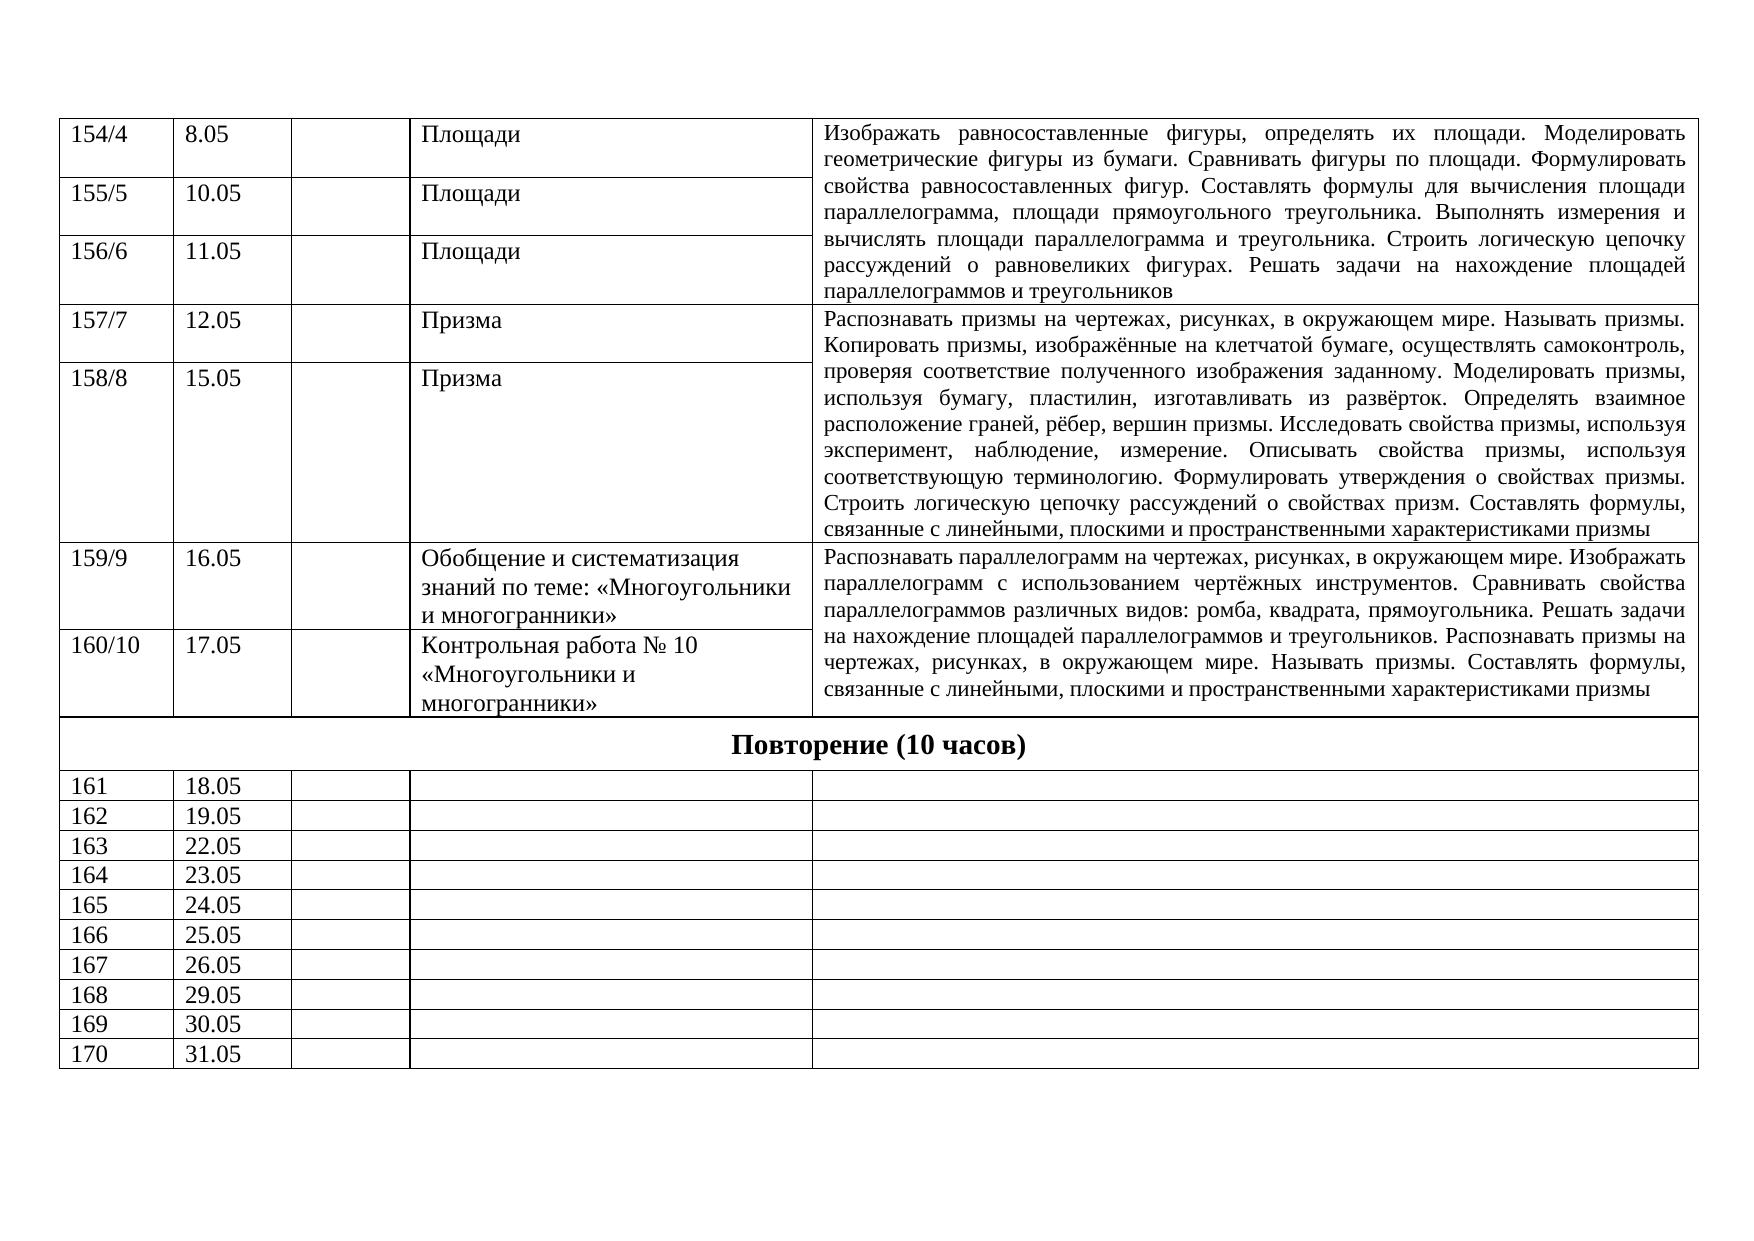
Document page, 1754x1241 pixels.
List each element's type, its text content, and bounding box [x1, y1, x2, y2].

table_cell 165 [60, 890, 173, 919]
table_cell [292, 950, 409, 979]
table_cell [411, 831, 812, 859]
table_cell 10.05 [174, 178, 291, 235]
table_cell 19.05 [174, 801, 291, 830]
table_cell 12.05 [174, 305, 291, 362]
table_cell Контрольная работа № 10 «Многоугольники и многогранники» [411, 630, 812, 716]
table_cell 168 [60, 980, 173, 1008]
table_cell Призма [411, 305, 812, 362]
table_cell Площади [411, 178, 812, 235]
table_cell 154/4 [60, 119, 173, 177]
table_cell [411, 1010, 812, 1038]
table_cell [411, 1039, 812, 1068]
table_cell [813, 861, 1698, 889]
table_cell Призма [411, 363, 812, 542]
table_cell [813, 801, 1698, 830]
table_cell [292, 771, 409, 800]
table_cell [292, 890, 409, 919]
table_cell [292, 831, 409, 859]
table_cell Площади [411, 236, 812, 304]
table_cell [813, 980, 1698, 1008]
table_cell 25.05 [174, 920, 291, 949]
table_cell [411, 890, 812, 919]
table_cell 29.05 [174, 980, 291, 1008]
table_cell [411, 801, 812, 830]
table_cell Распознавать параллелограмм на чертежах, рисунках, в окружающем мире. Изображать параллелограмм с использованием чертёжных инструментов. Сравнивать свойства параллелограммов различных видов: ромба, квадрата, прямоугольника. Решать задачи на нахождение площадей параллелограммов и треугольников. Распознавать призмы на чертежах, рисунках, в окружающем мире. Называть призмы. Составлять формулы, связанные с линейными, плоскими и пространственными характеристиками призмы [813, 543, 1698, 716]
table_cell [411, 950, 812, 979]
table_cell [292, 980, 409, 1008]
table_cell [813, 890, 1698, 919]
table_cell [813, 831, 1698, 859]
table_cell 16.05 [174, 543, 291, 629]
table_cell 31.05 [174, 1039, 291, 1068]
table_cell [292, 363, 409, 542]
table_cell [813, 771, 1698, 800]
table_cell [292, 178, 409, 235]
table_cell [411, 980, 812, 1008]
table_cell 30.05 [174, 1010, 291, 1038]
table_cell 161 [60, 771, 173, 800]
table_cell 157/7 [60, 305, 173, 362]
table_cell [292, 1010, 409, 1038]
table_cell 155/5 [60, 178, 173, 235]
table_cell [411, 771, 812, 800]
table_cell 156/6 [60, 236, 173, 304]
table_cell 167 [60, 950, 173, 979]
table_cell 8.05 [174, 119, 291, 177]
table_cell 169 [60, 1010, 173, 1038]
table_cell [411, 920, 812, 949]
table_cell [292, 1039, 409, 1068]
table_cell [813, 1010, 1698, 1038]
table_cell 18.05 [174, 771, 291, 800]
table_cell Распознавать призмы на чертежах, рисунках, в окружающем мире. Называть призмы. Копировать призмы, изображённые на клетчатой бумаге, осуществлять самоконтроль, проверяя соответствие полученного изображения заданному. Моделировать призмы, используя бумагу, пластилин, изготавливать из развёрток. Определять взаимное расположение граней, рёбер, вершин призмы. Исследовать свойства призмы, используя эксперимент, наблюдение, измерение. Описывать свойства призмы, используя соответствующую терминологию. Формулировать утверждения о свойствах призмы. Строить логическую цепочку рассуждений о свойствах призм. Составлять формулы, связанные с линейными, плоскими и пространственными характеристиками призмы [813, 305, 1698, 542]
table_cell [813, 950, 1698, 979]
table_cell [411, 861, 812, 889]
table_cell 163 [60, 831, 173, 859]
table_cell 22.05 [174, 831, 291, 859]
table_cell [292, 920, 409, 949]
table_cell Изображать равносоставленные фигуры, определять их площади. Моделировать геометрические фигуры из бумаги. Сравнивать фигуры по площади. Формулировать свойства равносоставленных фигур. Составлять формулы для вычисления площади параллелограмма, площади прямоугольного треугольника. Выполнять измерения и вычислять площади параллелограмма и треугольника. Строить логическую цепочку рассуждений о равновеликих фигурах. Решать задачи на нахождение площадей параллелограммов и треугольников [813, 119, 1698, 304]
table_cell [813, 920, 1698, 949]
table_cell 160/10 [60, 630, 173, 716]
table_cell Обобщение и систематизация знаний по теме: «Многоугольники и многогранники» [411, 543, 812, 629]
table_cell 17.05 [174, 630, 291, 716]
table_cell 11.05 [174, 236, 291, 304]
table_cell Площади [411, 119, 812, 177]
table_cell [292, 305, 409, 362]
table_cell 24.05 [174, 890, 291, 919]
table_cell [292, 630, 409, 716]
table_cell [292, 119, 409, 177]
table_cell 158/8 [60, 363, 173, 542]
table_cell [813, 1039, 1698, 1068]
table_cell 164 [60, 861, 173, 889]
table_cell [292, 236, 409, 304]
table_cell Повторение (10 часов) [60, 718, 1698, 770]
table_cell 23.05 [174, 861, 291, 889]
table_cell 159/9 [60, 543, 173, 629]
table_cell 162 [60, 801, 173, 830]
table_cell 166 [60, 920, 173, 949]
table_cell [292, 543, 409, 629]
table_cell 170 [60, 1039, 173, 1068]
table_cell [292, 861, 409, 889]
table_cell [292, 801, 409, 830]
table_cell 26.05 [174, 950, 291, 979]
table_cell 15.05 [174, 363, 291, 542]
